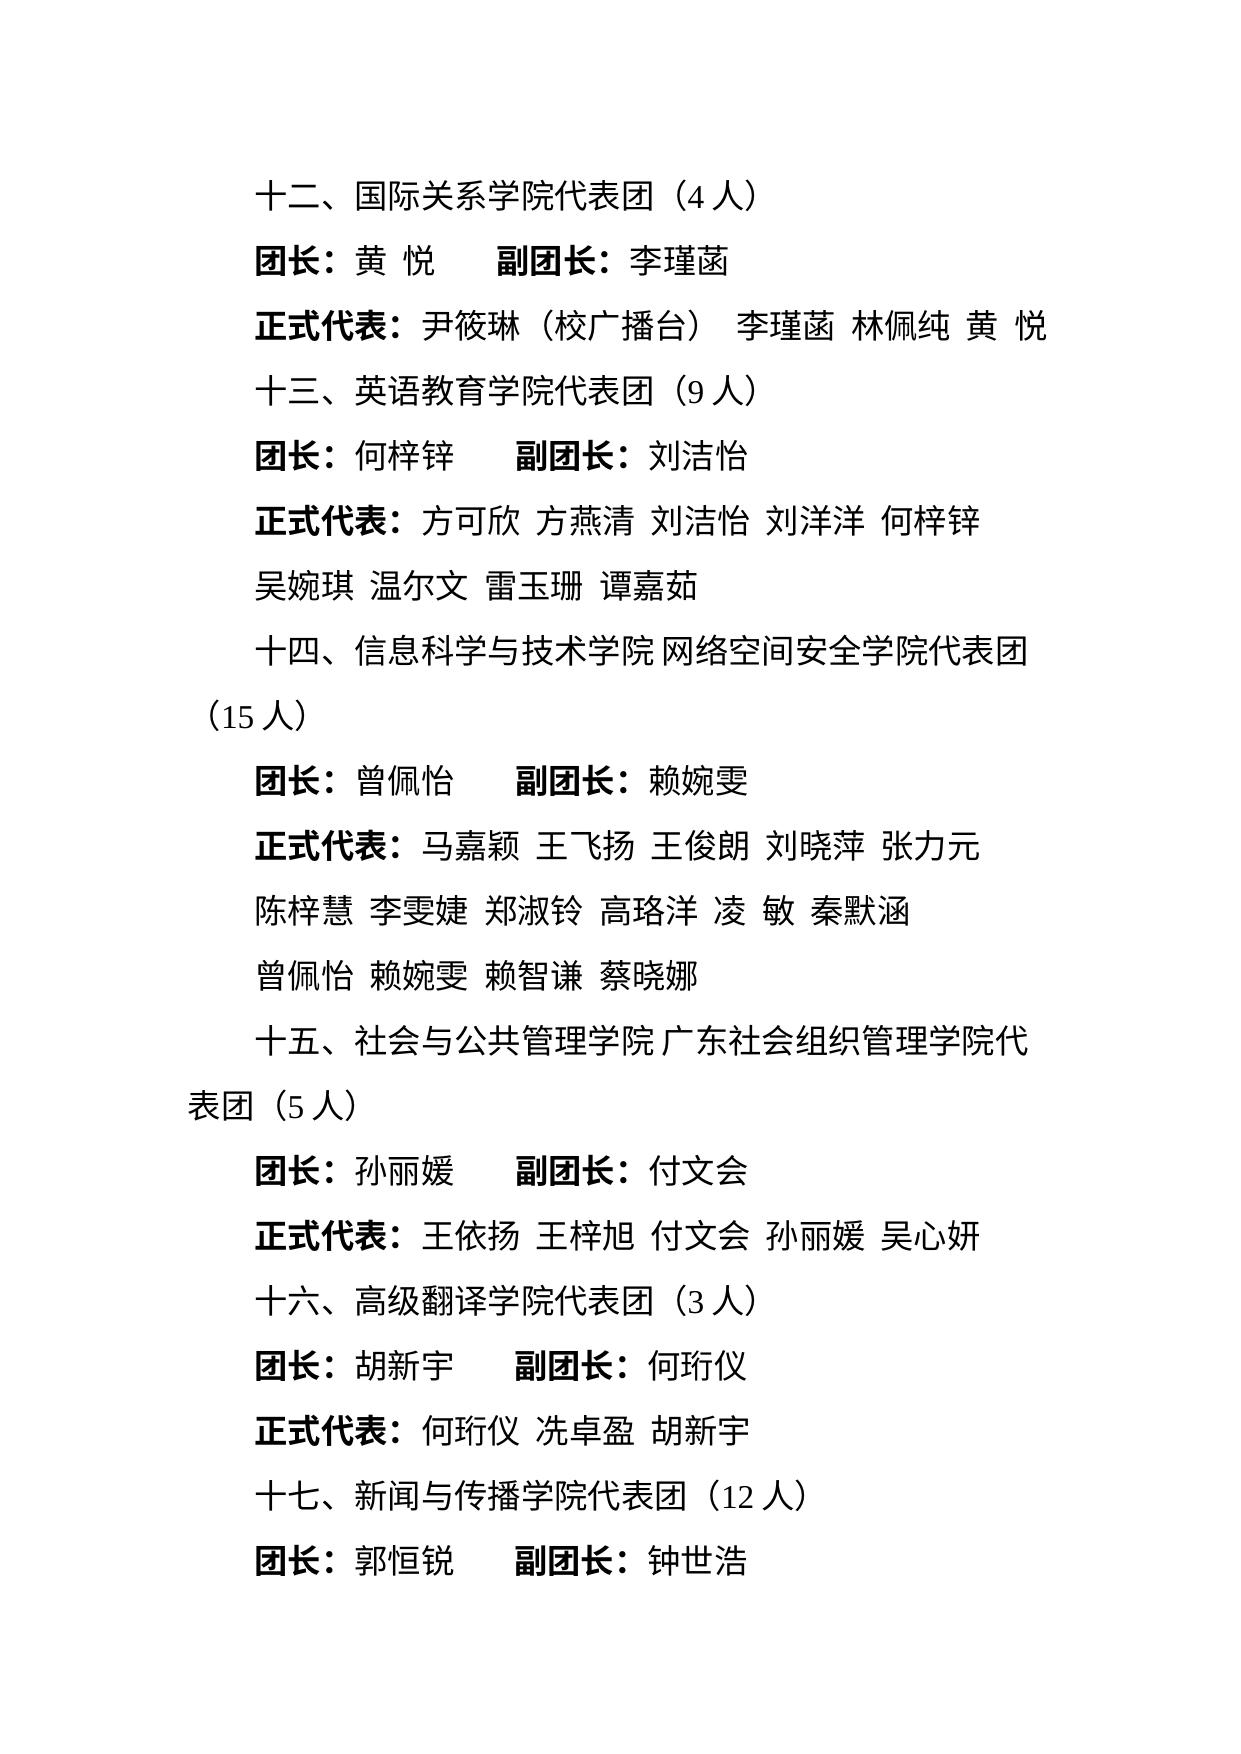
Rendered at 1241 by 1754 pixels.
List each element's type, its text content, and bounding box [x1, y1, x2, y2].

text 吴婉琪 温尔文 雷玉珊 谭嘉茹 [187, 552, 1053, 617]
text 正式代表：尹筱琳（校广播台） 李瑾菡 林佩纯 黄 悦 [187, 292, 1053, 357]
text 曾佩怡 赖婉雯 赖智谦 蔡晓娜 [187, 942, 1053, 1007]
text 十四、信息科学与技术学院 网络空间安全学院代表团（15人） [187, 617, 1053, 747]
text 团长：胡新宇 副团长：何珩仪 [187, 1332, 1053, 1397]
text 团长：何梓锌 副团长：刘洁怡 [187, 422, 1053, 487]
text 十三、英语教育学院代表团（9人） [187, 357, 1053, 422]
text 团长：黄 悦 副团长：李瑾菡 [187, 227, 1053, 292]
text 团长：郭恒锐 副团长：钟世浩 [187, 1527, 1053, 1592]
text 团长：曾佩怡 副团长：赖婉雯 [187, 747, 1053, 812]
text 正式代表：何珩仪 冼卓盈 胡新宇 [187, 1397, 1053, 1462]
text 陈梓慧 李雯婕 郑淑铃 高珞洋 凌 敏 秦默涵 [187, 877, 1053, 942]
text 十七、新闻与传播学院代表团（12人） [187, 1462, 1053, 1527]
text 正式代表：方可欣 方燕清 刘洁怡 刘洋洋 何梓锌 [187, 487, 1053, 552]
text 团长：孙丽媛 副团长：付文会 [187, 1137, 1053, 1202]
text 十二、国际关系学院代表团（4人） [187, 162, 1053, 227]
text 正式代表：王依扬 王梓旭 付文会 孙丽媛 吴心妍 [187, 1202, 1053, 1267]
text 十六、高级翻译学院代表团（3人） [187, 1267, 1053, 1332]
text 正式代表：马嘉颖 王飞扬 王俊朗 刘晓萍 张力元 [187, 812, 1053, 877]
text 十五、社会与公共管理学院 广东社会组织管理学院代表团（5人） [187, 1007, 1053, 1137]
